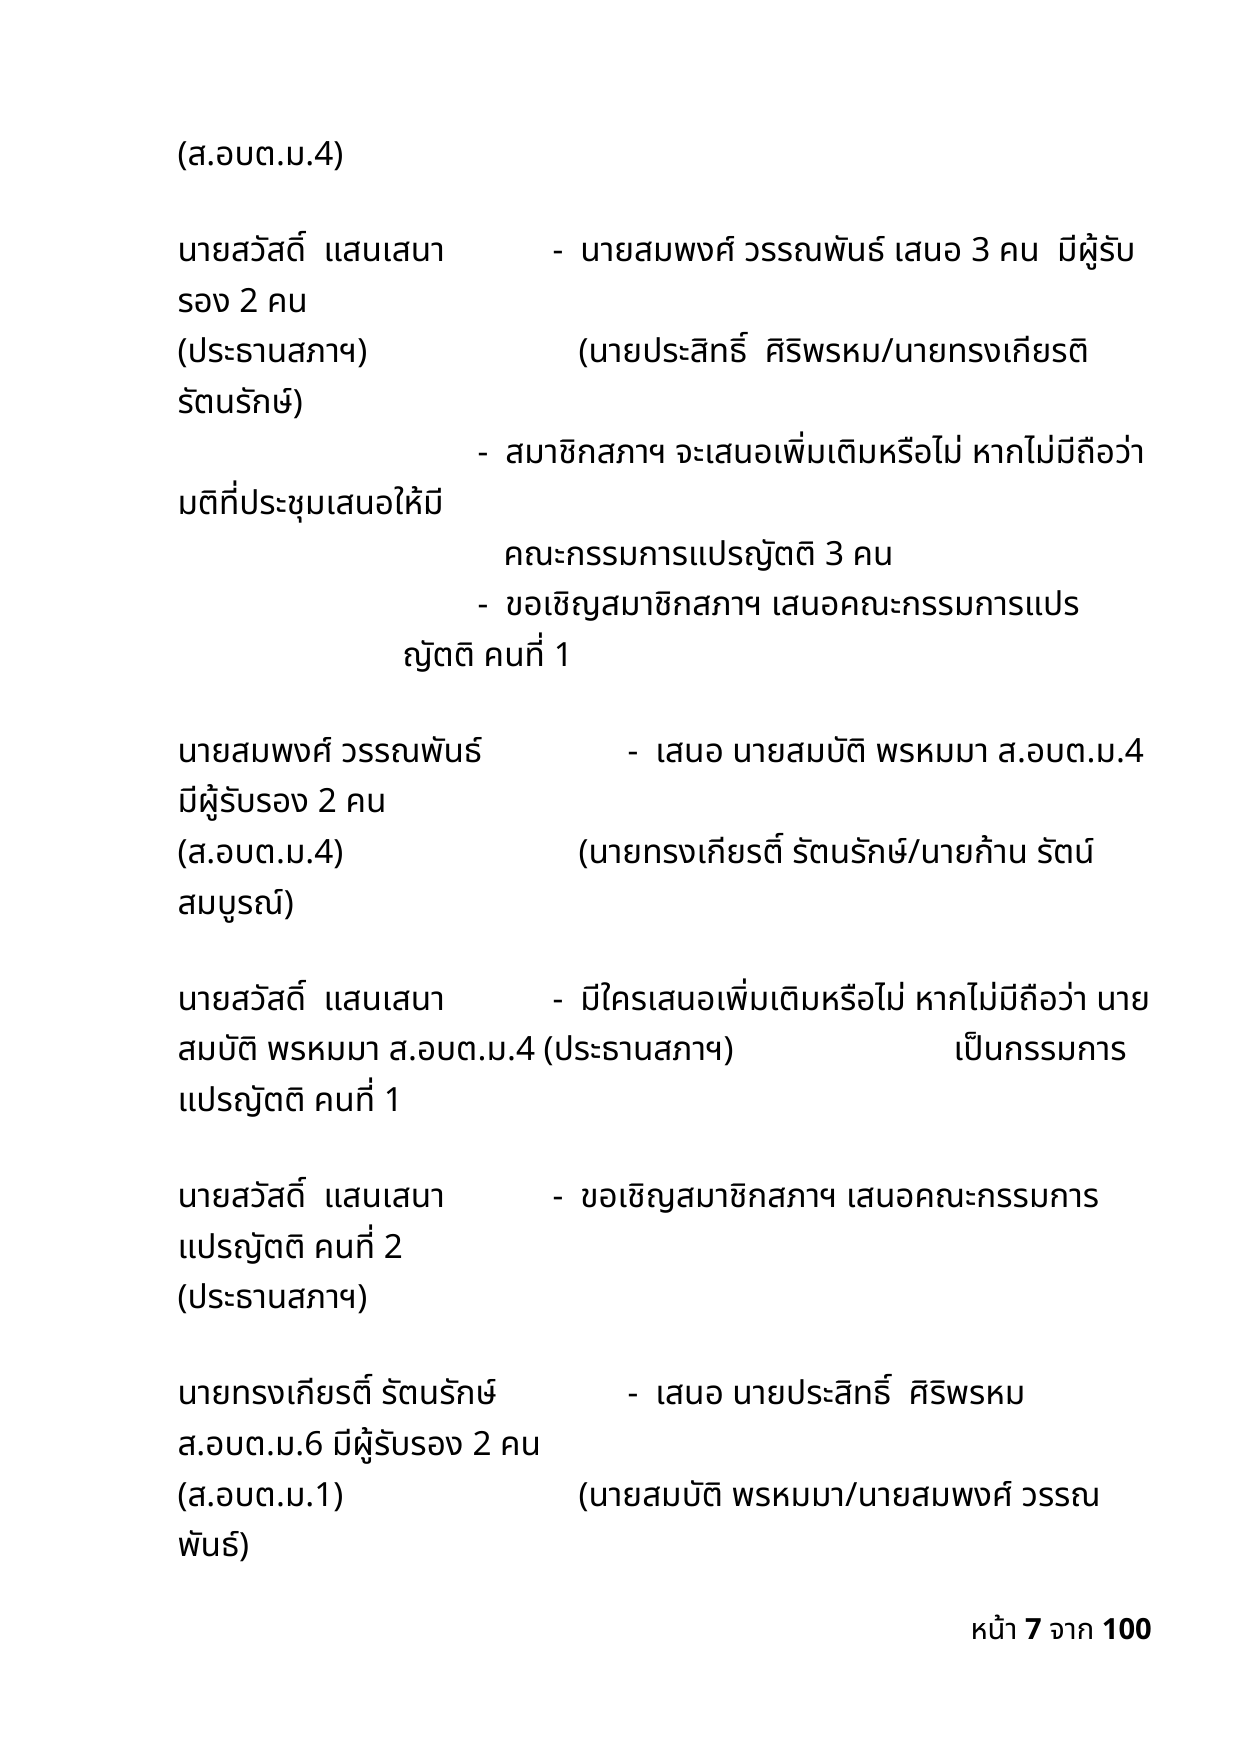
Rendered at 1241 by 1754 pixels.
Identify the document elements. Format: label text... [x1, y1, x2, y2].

text (ส.อบต.ม.4) [177, 130, 1152, 180]
text (ประธานสภาฯ) [177, 1273, 1152, 1324]
text (ประธานสภาฯ) (นายประสิทธิ์ ศิริพรหม/นายทรงเกียรติ รัตนรักษ์) [177, 327, 1152, 428]
text นายสวัสดิ์ แสนเสนา - มีใครเสนอเพิ่มเติมหรือไม่ หากไม่มีถือว่า นายสมบัติ พรหมมา ส.อบต.ม.4 (ประธานสภาฯ) เป็นกรรมการแปรญัตติ คนที่ 1 [177, 974, 1152, 1126]
text (ส.อบต.ม.1) (นายสมบัติ พรหมมา/นายสมพงศ์ วรรณพันธ์) [177, 1470, 1152, 1572]
text นายสมพงศ์ วรรณพันธ์ - เสนอ นายสมบัติ พรหมมา ส.อบต.ม.4 มีผู้รับรอง 2 คน [177, 727, 1152, 828]
text - สมาชิกสภาฯ จะเสนอเพิ่มเติมหรือไม่ หากไม่มีถือว่ามติที่ประชุมเสนอให้มี [177, 428, 1152, 529]
text นายทรงเกียรติ์ รัตนรักษ์ - เสนอ นายประสิทธิ์ ศิริพรหม ส.อบต.ม.6 มีผู้รับรอง 2 คน [177, 1369, 1152, 1470]
text นายสวัสดิ์ แสนเสนา - ขอเชิญสมาชิกสภาฯ เสนอคณะกรรมการแปรญัตติ คนที่ 2 [177, 1172, 1152, 1273]
text - ขอเชิญสมาชิกสภาฯ เสนอคณะกรรมการแปรญัตติ คนที่ 1 [402, 580, 1152, 681]
text คณะกรรมการแปรญัตติ 3 คน [402, 529, 1152, 580]
text นายสวัสดิ์ แสนเสนา - นายสมพงศ์ วรรณพันธ์ เสนอ 3 คน มีผู้รับรอง 2 คน [177, 226, 1152, 327]
text (ส.อบต.ม.4) (นายทรงเกียรติ์ รัตนรักษ์/นายก้าน รัตน์สมบูรณ์) [177, 828, 1152, 929]
